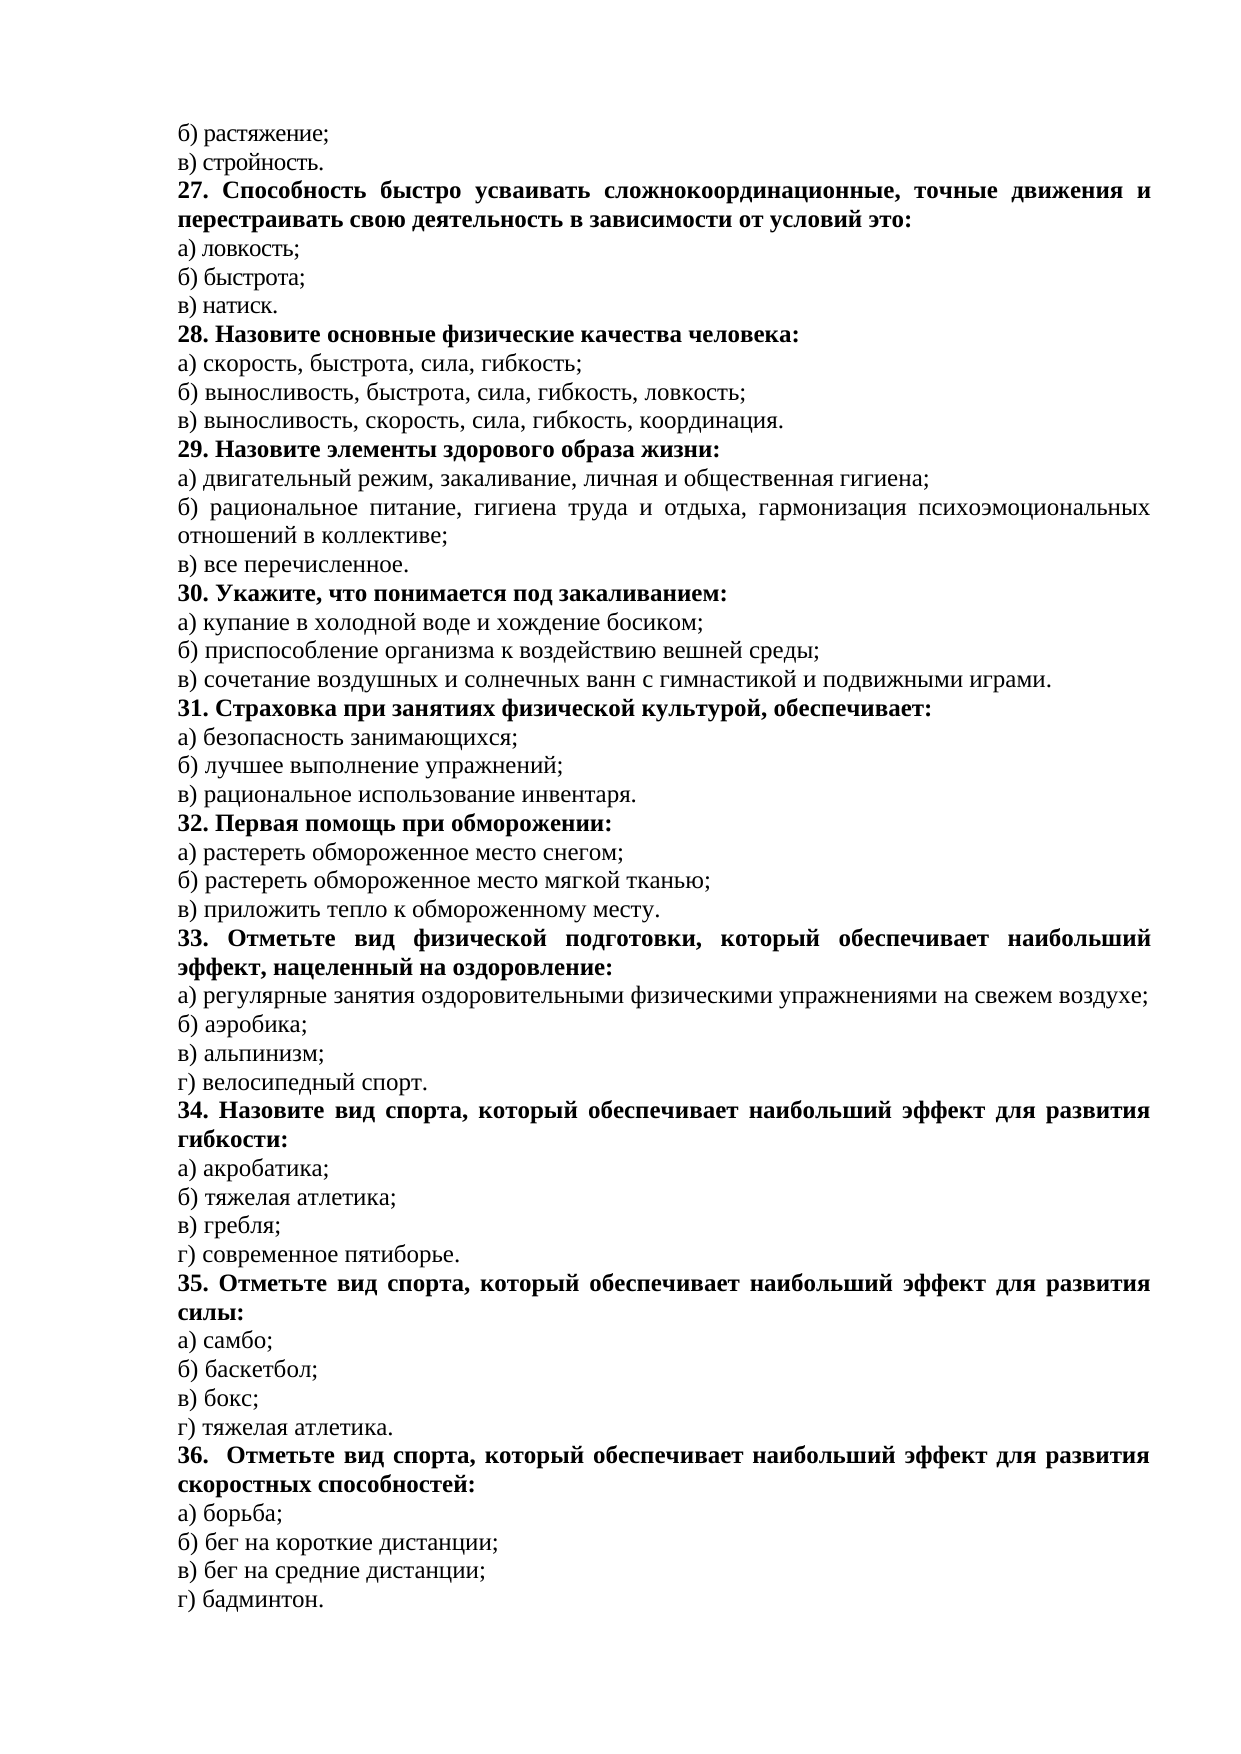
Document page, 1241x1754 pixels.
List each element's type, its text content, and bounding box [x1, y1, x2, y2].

text г) тяжелая атлетика. [177, 1412, 1152, 1441]
text 27. Способность быстро усваивать сложнокоординационные, точные движения и перестраивать свою деятельность в зависимости от условий это: [177, 176, 1152, 233]
text а) ловкость; [177, 233, 1152, 262]
text в) бег на средние дистанции; [177, 1556, 1152, 1584]
text б) рациональное питание, гигиена труда и отдыха, гармонизация психоэмоциональных отношений в коллективе; [177, 492, 1152, 549]
text 33. Отметьте вид физической подготовки, который обеспечивает наибольший эффект, нацеленный на оздоровление: [177, 923, 1152, 981]
text б) баскетбол; [177, 1354, 1152, 1383]
text а) акробатика; [177, 1153, 1152, 1182]
text в) сочетание воздушных и солнечных ванн с гимнастикой и подвижными играми. [177, 664, 1152, 693]
text б) растереть обмороженное место мягкой тканью; [177, 866, 1152, 894]
text 32. Первая помощь при обморожении: [177, 808, 1152, 837]
text г) бадминтон. [177, 1584, 1152, 1613]
text а) регулярные занятия оздоровительными физическими упражнениями на свежем воздухе; [177, 981, 1152, 1009]
text б) лучшее выполнение упражнений; [177, 751, 1152, 779]
text а) скорость, быстрота, сила, гибкость; [177, 348, 1152, 377]
text в) рациональное использование инвентаря. [177, 779, 1152, 808]
text 36. Отметьте вид спорта, который обеспечивает наибольший эффект для развития скоростных способностей: [177, 1441, 1152, 1498]
text 29. Назовите элементы здорового образа жизни: [177, 434, 1152, 463]
text б) бег на короткие дистанции; [177, 1527, 1152, 1556]
text в) альпинизм; [177, 1038, 1152, 1067]
text в) все перечисленное. [177, 549, 1152, 578]
text а) самбо; [177, 1326, 1152, 1354]
text г) велосипедный спорт. [177, 1067, 1152, 1096]
text в) выносливость, скорость, сила, гибкость, координация. [177, 406, 1152, 434]
text в) бокс; [177, 1383, 1152, 1412]
text б) тяжелая атлетика; [177, 1182, 1152, 1211]
text в) приложить тепло к обмороженному месту. [177, 894, 1152, 923]
text б) выносливость, быстрота, сила, гибкость, ловкость; [177, 377, 1152, 406]
text а) купание в холодной воде и хождение босиком; [177, 607, 1152, 636]
text 35. Отметьте вид спорта, который обеспечивает наибольший эффект для развития силы: [177, 1268, 1152, 1326]
text б) аэробика; [177, 1009, 1152, 1038]
text б) приспособление организма к воздействию вешней среды; [177, 636, 1152, 664]
text а) двигательный режим, закаливание, личная и общественная гигиена; [177, 463, 1152, 492]
text б) растяжение; [177, 118, 1152, 147]
text в) гребля; [177, 1211, 1152, 1239]
text б) быстрота; [177, 262, 1152, 291]
text 34. Назовите вид спорта, который обеспечивает наибольший эффект для развития гибкости: [177, 1096, 1152, 1153]
text а) борьба; [177, 1498, 1152, 1527]
text а) растереть обмороженное место снегом; [177, 837, 1152, 866]
text 30. Укажите, что понимается под закаливанием: [177, 578, 1152, 607]
text г) современное пятиборье. [177, 1239, 1152, 1268]
text 31. Страховка при занятиях физической культурой, обеспечивает: [177, 693, 1152, 722]
text в) натиск. [177, 291, 1152, 319]
text в) стройность. [177, 147, 1152, 176]
text 28. Назовите основные физические качества человека: [177, 319, 1152, 348]
text а) безопасность занимающихся; [177, 722, 1152, 751]
